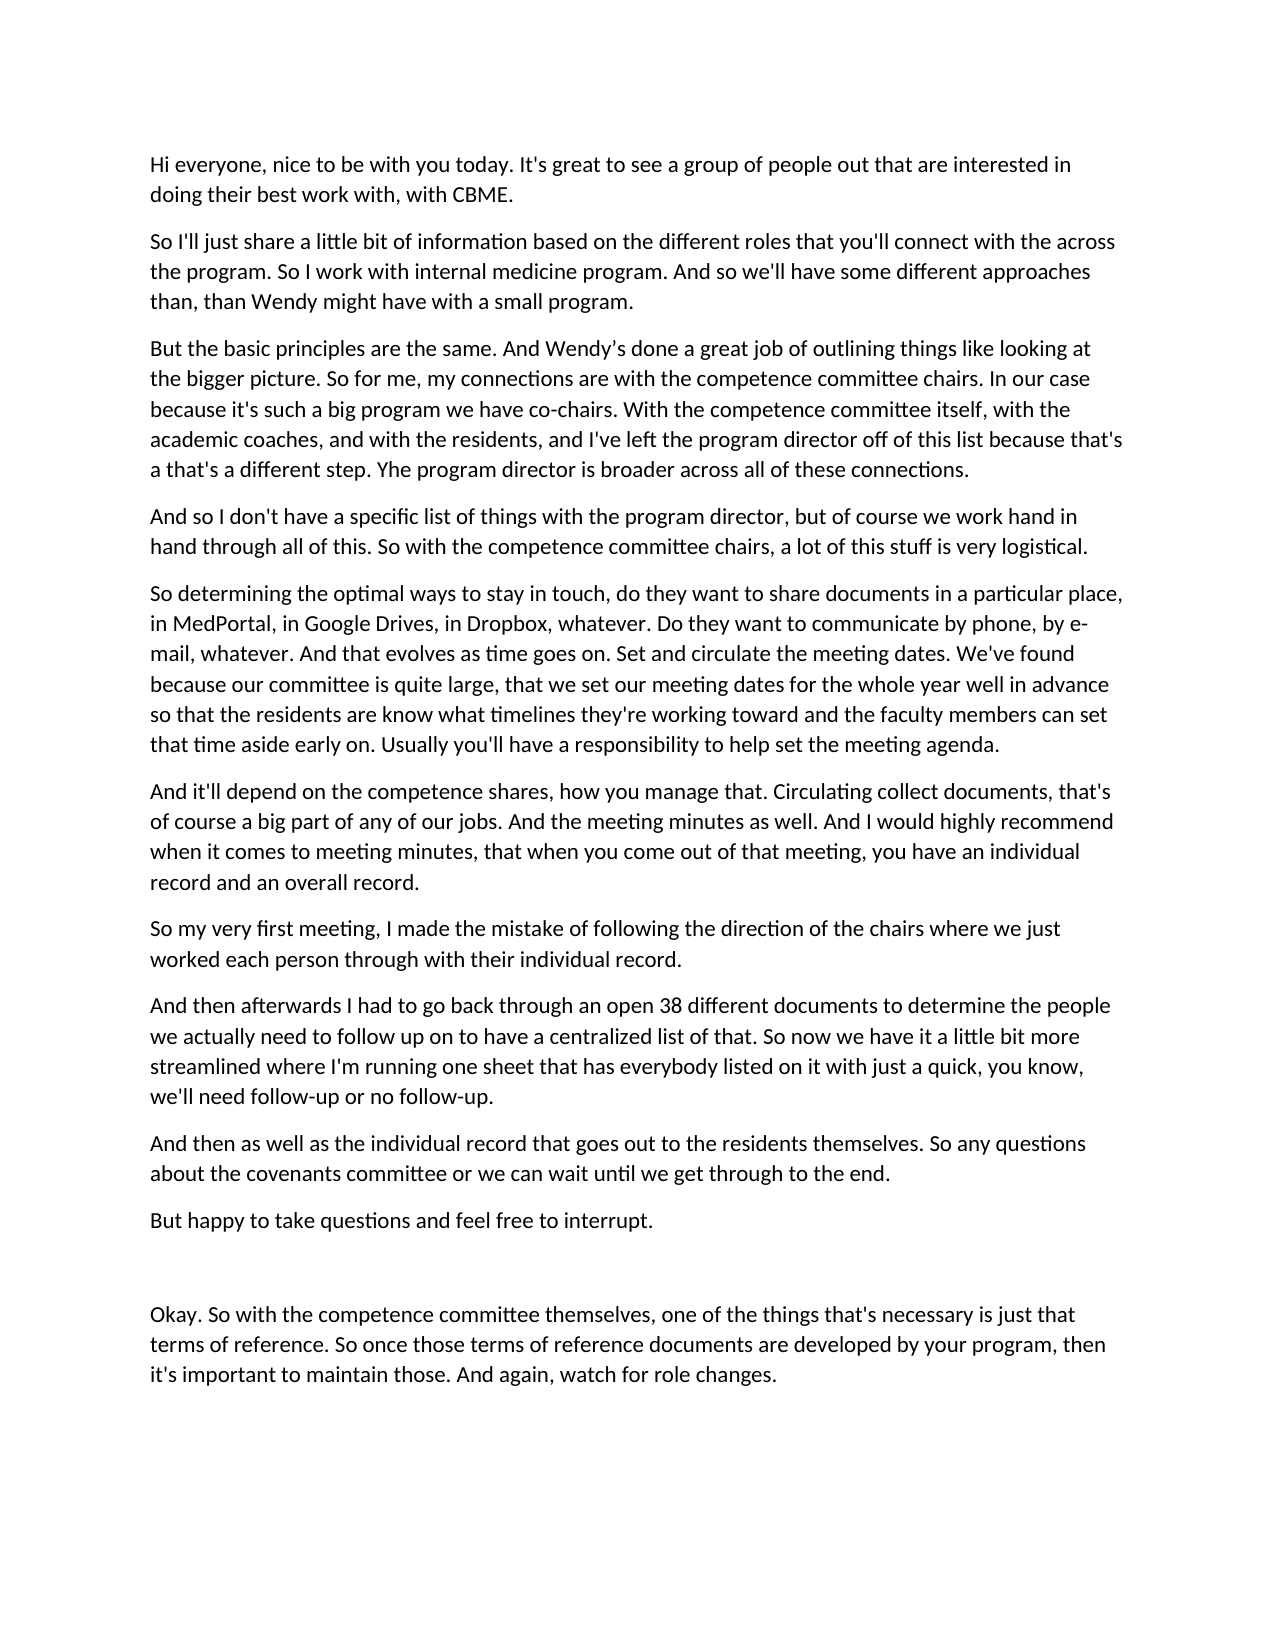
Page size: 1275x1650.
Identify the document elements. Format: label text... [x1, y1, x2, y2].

text And it'll depend on the competence shares, how you manage that. Circulating collect documents, that's of course a big part of any of our jobs. And the meeting minutes as well. And I would highly recommend when it comes to meeting minutes, that when you come out of that meeting, you have an individual record and an overall record. [150, 777, 1125, 896]
text So determining the optimal ways to stay in touch, do they want to share documents in a particular place, in MedPortal, in Google Drives, in Dropbox, whatever. Do they want to communicate by phone, by e-mail, whatever. And that evolves as time goes on. Set and circulate the meeting dates. We've found because our committee is quite large, that we set our meeting dates for the whole year well in advance so that the residents are know what timelines they're working toward and the faculty members can set that time aside early on. Usually you'll have a responsibility to help set the meeting agenda. [150, 579, 1125, 758]
text So I'll just share a little bit of information based on the different roles that you'll connect with the across the program. So I work with internal medicine program. And so we'll have some different approaches than, than Wendy might have with a small program. [150, 227, 1125, 316]
text Okay. So with the competence committee themselves, one of the things that's necessary is just that terms of reference. So once those terms of reference documents are developed by your program, then it's important to maintain those. And again, watch for role changes. [150, 1300, 1125, 1388]
text And then as well as the individual record that goes out to the residents themselves. So any questions about the covenants committee or we can wait until we get through to the end. [150, 1129, 1125, 1187]
text Hi everyone, nice to be with you today. It's great to see a group of people out that are interested in doing their best work with, with CBME. [150, 150, 1125, 208]
text So my very first meeting, I made the mistake of following the direction of the chairs where we just worked each person through with their individual record. [150, 914, 1125, 973]
text And then afterwards I had to go back through an open 38 different documents to determine the people we actually need to follow up on to have a centralized list of that. So now we have it a little bit more streamlined where I'm running one sheet that has everybody listed on it with just a quick, you know, we'll need follow-up or no follow-up. [150, 992, 1125, 1110]
text But happy to take questions and feel free to interrupt. [150, 1206, 1125, 1234]
text And so I don't have a specific list of things with the program director, but of course we work hand in hand through all of this. So with the competence committee chairs, a lot of this stuff is very logistical. [150, 502, 1125, 560]
text But the basic principles are the same. And Wendy’s done a great job of outlining things like looking at the bigger picture. So for me, my connections are with the competence committee chairs. In our case because it's such a big program we have co-chairs. With the competence committee itself, with the academic coaches, and with the residents, and I've left the program director off of this list because that's a that's a different step. Yhe program director is broader across all of these connections. [150, 334, 1125, 483]
